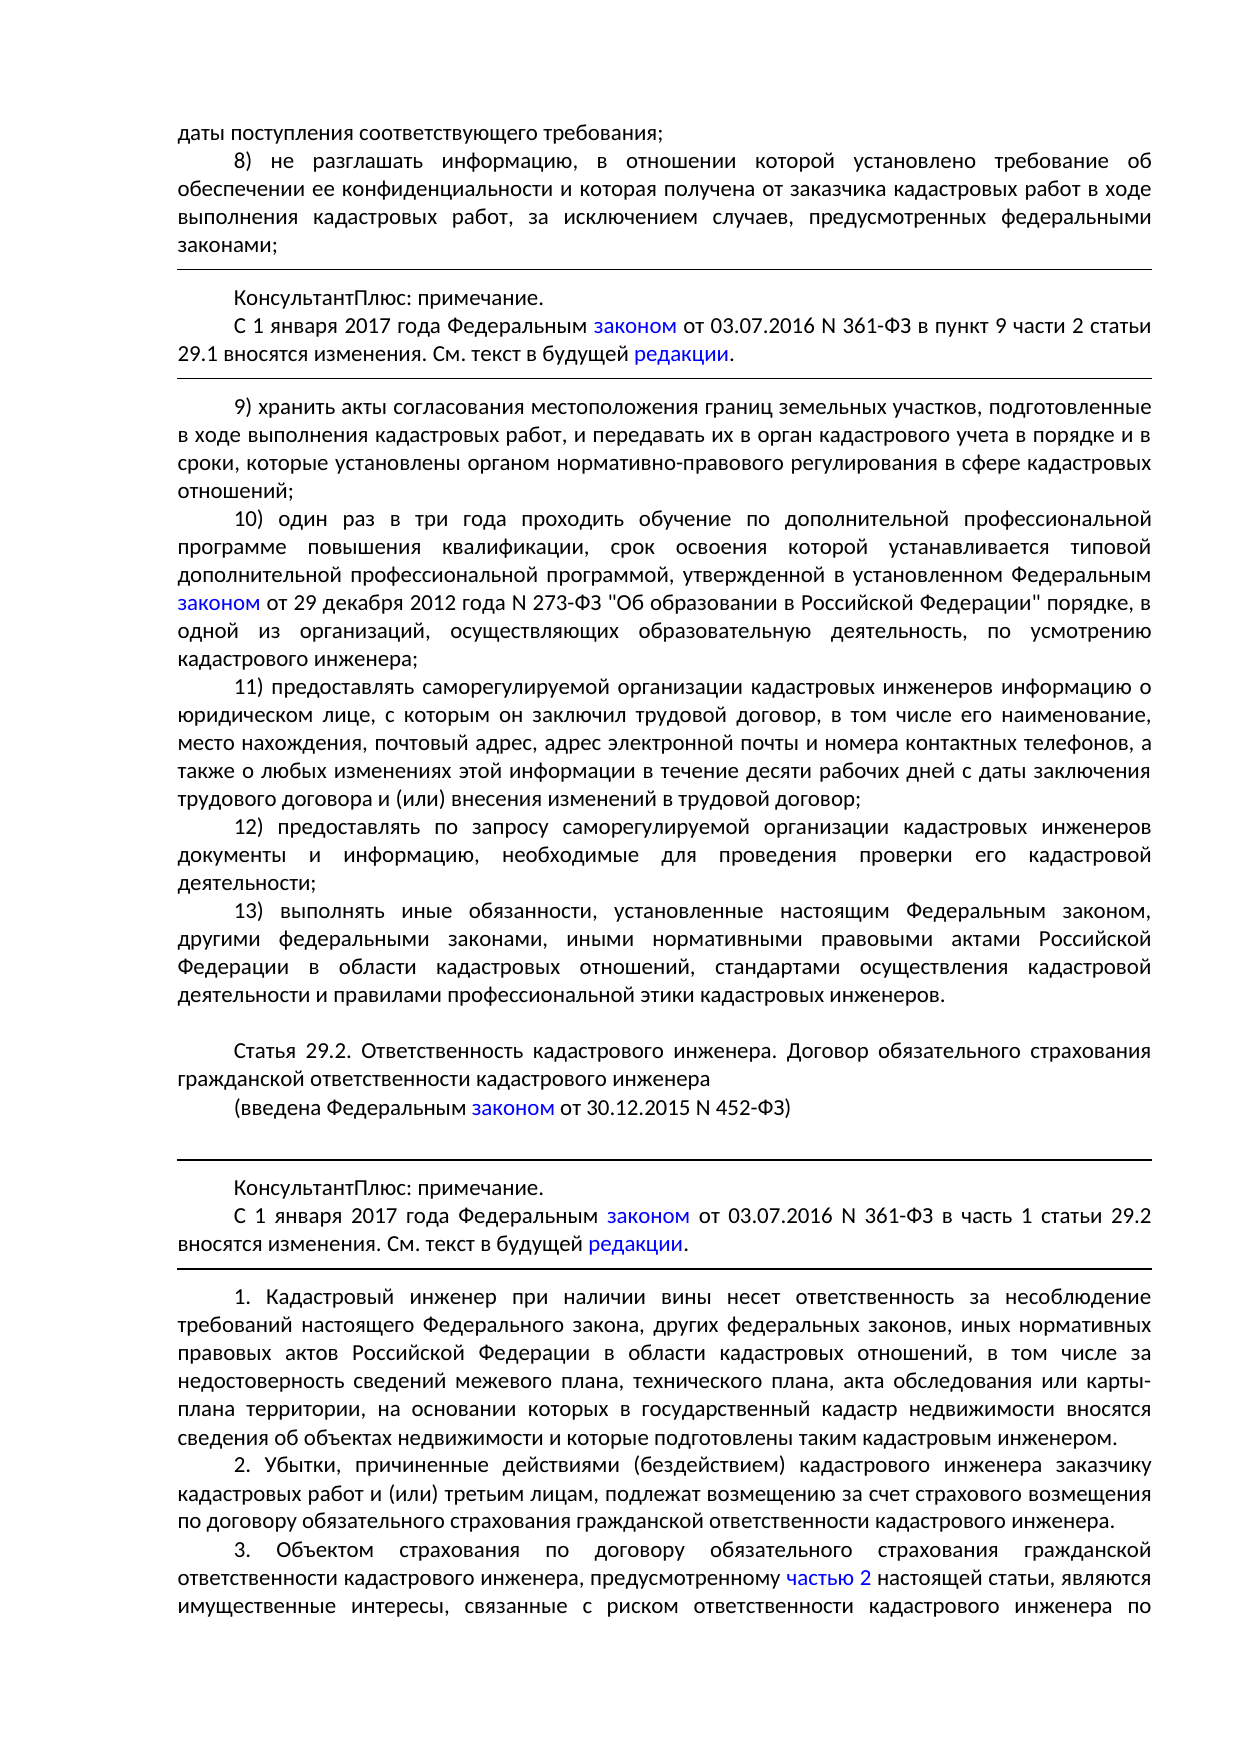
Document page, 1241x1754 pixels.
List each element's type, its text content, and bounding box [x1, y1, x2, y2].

text 1. Кадастровый инженер при наличии вины несет ответственность за несоблюдение требований настоящего Федерального закона, других федеральных законов, иных нормативных правовых актов Российской Федерации в области кадастровых отношений, в том числе за недостоверность сведений межевого плана, технического плана, акта обследования или карты-плана территории, на основании которых в государственный кадастр недвижимости вносятся сведения об объектах недвижимости и которые подготовлены таким кадастровым инженером. [177, 1282, 1152, 1451]
text КонсультантПлюс: примечание. [177, 283, 1152, 311]
text 11) предоставлять саморегулируемой организации кадастровых инженеров информацию о юридическом лице, с которым он заключил трудовой договор, в том числе его наименование, место нахождения, почтовый адрес, адрес электронной почты и номера контактных телефонов, а также о любых изменениях этой информации в течение десяти рабочих дней с даты заключения трудового договора и (или) внесения изменений в трудовой договор; [177, 672, 1152, 812]
text 13) выполнять иные обязанности, установленные настоящим Федеральным законом, другими федеральными законами, иными нормативными правовыми актами Российской Федерации в области кадастровых отношений, стандартами осуществления кадастровой деятельности и правилами профессиональной этики кадастровых инженеров. [177, 896, 1152, 1008]
text С 1 января 2017 года Федеральным законом от 03.07.2016 N 361-ФЗ в пункт 9 части 2 статьи 29.1 вносятся изменения. См. текст в будущей редакции. [177, 311, 1152, 367]
text 8) не разглашать информацию, в отношении которой установлено требование об обеспечении ее конфиденциальности и которая получена от заказчика кадастровых работ в ходе выполнения кадастровых работ, за исключением случаев, предусмотренных федеральными законами; [177, 146, 1152, 258]
text 12) предоставлять по запросу саморегулируемой организации кадастровых инженеров документы и информацию, необходимые для проведения проверки его кадастровой деятельности; [177, 812, 1152, 896]
text Статья 29.2. Ответственность кадастрового инженера. Договор обязательного страхования гражданской ответственности кадастрового инженера [177, 1037, 1152, 1093]
text 2. Убытки, причиненные действиями (бездействием) кадастрового инженера заказчику кадастровых работ и (или) третьим лицам, подлежат возмещению за счет страхового возмещения по договору обязательного страхования гражданской ответственности кадастрового инженера. [177, 1451, 1152, 1535]
text (введена Федеральным законом от 30.12.2015 N 452-ФЗ) [177, 1093, 1152, 1121]
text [177, 1535, 1152, 1619]
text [177, 118, 1152, 146]
text 10) один раз в три года проходить обучение по дополнительной профессиональной программе повышения квалификации, срок освоения которой устанавливается типовой дополнительной профессиональной программой, утвержденной в установленном Федеральным законом от 29 декабря 2012 года N 273-ФЗ "Об образовании в Российской Федерации" порядке, в одной из организаций, осуществляющих образовательную деятельность, по усмотрению кадастрового инженера; [177, 504, 1152, 672]
text КонсультантПлюс: примечание. [177, 1173, 1152, 1202]
text С 1 января 2017 года Федеральным законом от 03.07.2016 N 361-ФЗ в часть 1 статьи 29.2 вносятся изменения. См. текст в будущей редакции. [177, 1202, 1152, 1258]
text 9) хранить акты согласования местоположения границ земельных участков, подготовленные в ходе выполнения кадастровых работ, и передавать их в орган кадастрового учета в порядке и в сроки, которые установлены органом нормативно-правового регулирования в сфере кадастровых отношений; [177, 392, 1152, 504]
